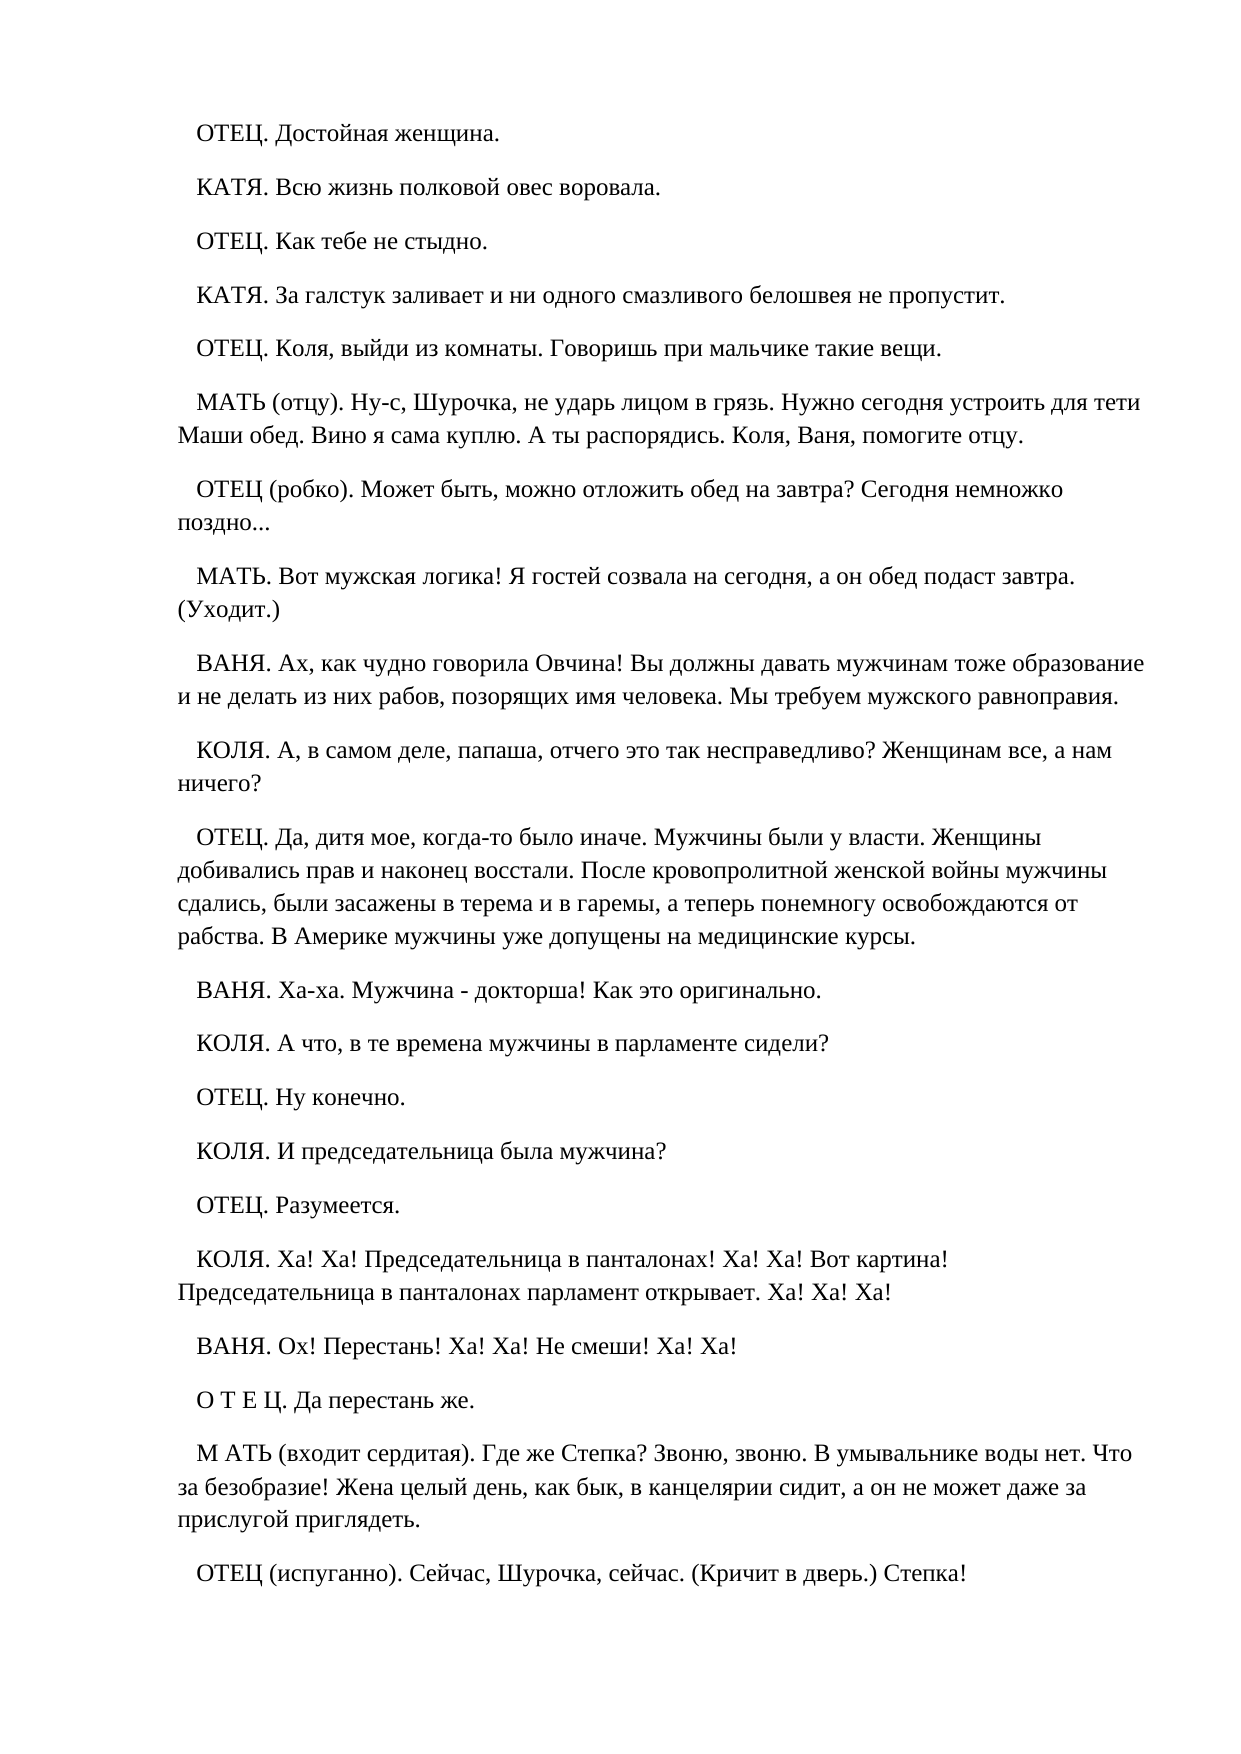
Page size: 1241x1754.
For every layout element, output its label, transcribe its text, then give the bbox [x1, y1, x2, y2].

text ОТЕЦ. Коля, выйди из комнаты. Говоришь при мальчике такие вещи. [177, 333, 1152, 362]
text ОТЕЦ. Разумеется. [177, 1190, 1152, 1219]
text ОТЕЦ (робко). Может быть, можно отложить обед на завтра? Сегодня немножко поздно... [177, 474, 1152, 536]
text ОТЕЦ (испуганно). Сейчас, Шурочка, сейчас. (Кричит в дверь.) Степка! [177, 1558, 1152, 1587]
text КОЛЯ. А, в самом деле, папаша, отчего это так несправедливо? Женщинам все, а нам ничего? [177, 735, 1152, 797]
text M АТЬ (входит сердитая). Где же Степка? Звоню, звоню. В умывальнике воды нет. Что за безобразие! Жена целый день, как бык, в канцелярии сидит, а он не может даже за прислугой приглядеть. [177, 1438, 1152, 1533]
text BАНЯ. Ха-ха. Мужчина - докторша! Как это оригинально. [177, 975, 1152, 1003]
text ОТЕЦ. Да, дитя мое, когда-то было иначе. Мужчины были у власти. Женщины добивались прав и наконец восстали. После кровопролитной женской войны мужчины сдались, были засажены в терема и в гаремы, а теперь понемногу освобождаются от рабства. В Америке мужчины уже допущены на медицинские курсы. [177, 822, 1152, 949]
text КАТЯ. За галстук заливает и ни одного смазливого белошвея не пропустит. [177, 280, 1152, 308]
text ВАНЯ. Ах, как чудно говорила Овчина! Вы должны давать мужчинам тоже образование и не делать из них рабов, позорящих имя человека. Мы требуем мужского равноправия. [177, 648, 1152, 710]
text КОЛЯ. А что, в те времена мужчины в парламенте сидели? [177, 1028, 1152, 1057]
text ВАНЯ. Ох! Перестань! Ха! Ха! Не смеши! Ха! Ха! [177, 1331, 1152, 1359]
text О Т Е Ц. Да перестань же. [177, 1385, 1152, 1413]
text КАТЯ. Всю жизнь полковой овес воровала. [177, 172, 1152, 201]
text ОТЕЦ. Как тебе не стыдно. [177, 226, 1152, 254]
text КОЛЯ. Ха! Ха! Председательница в панталонах! Ха! Ха! Вот картина! Председательница в панталонах парламент открывает. Ха! Ха! Ха! [177, 1244, 1152, 1306]
text ОТЕЦ. Ну конечно. [177, 1082, 1152, 1111]
text МАТЬ (отцу). Ну-с, Шурочка, не ударь лицом в грязь. Нужно сегодня устроить для тети Маши обед. Вино я сама куплю. А ты распорядись. Коля, Ваня, помогите отцу. [177, 387, 1152, 449]
text КОЛЯ. И председательница была мужчина? [177, 1136, 1152, 1165]
text МАТЬ. Вот мужская логика! Я гостей созвала на сегодня, а он обед подаст завтра. (Уходит.) [177, 561, 1152, 623]
text ОТЕЦ. Достойная женщина. [177, 118, 1152, 147]
